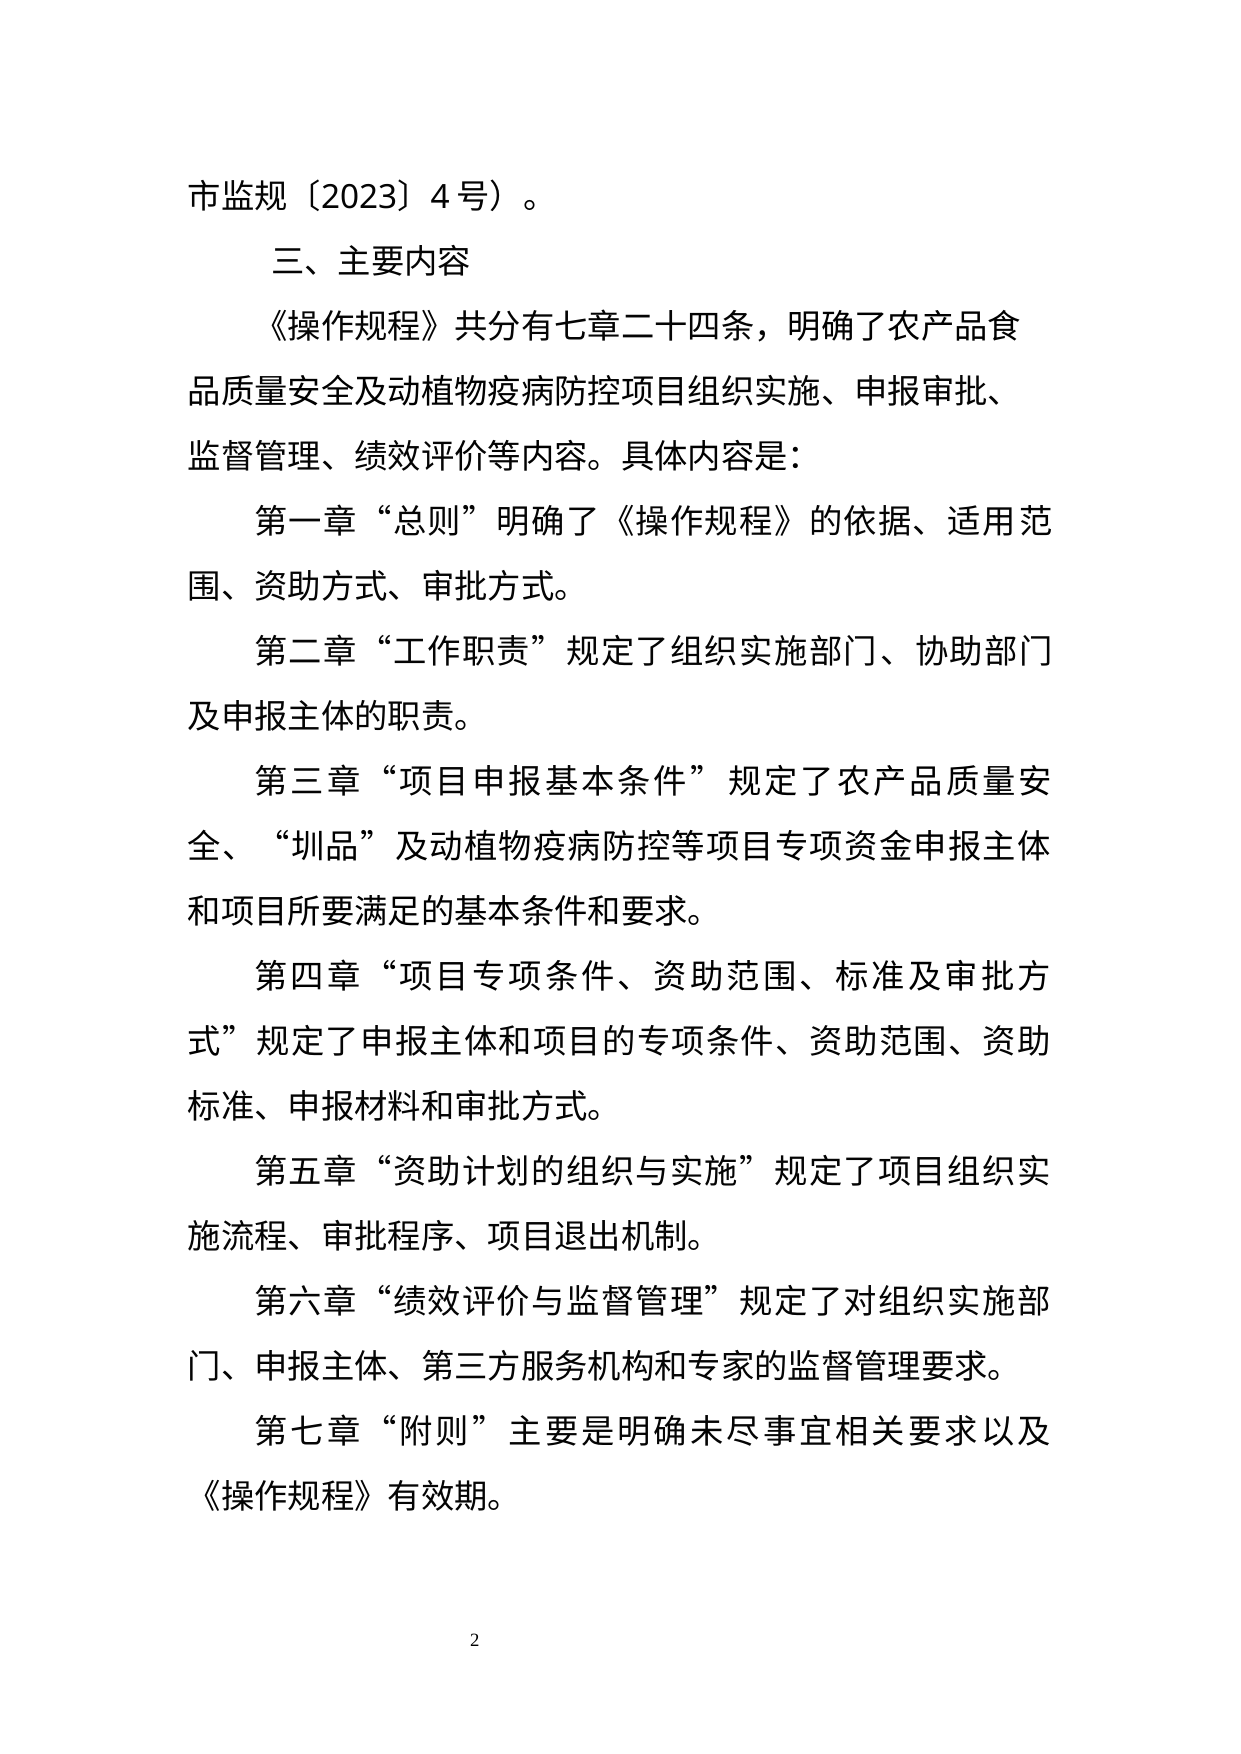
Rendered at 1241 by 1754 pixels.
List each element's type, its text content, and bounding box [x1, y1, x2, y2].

text 第四章“项目专项条件、资助范围、标准及审批方式”规定了申报主体和项目的专项条件、资助范围、资助标准、申报材料和审批方式。 [187, 942, 1053, 1137]
text 第六章“绩效评价与监督管理”规定了对组织实施部门、申报主体、第三方服务机构和专家的监督管理要求。 [187, 1267, 1053, 1397]
text 第三章“项目申报基本条件”规定了农产品质量安全、“圳品”及动植物疫病防控等项目专项资金申报主体和项目所要满足的基本条件和要求。 [187, 747, 1053, 942]
text 第五章“资助计划的组织与实施”规定了项目组织实施流程、审批程序、项目退出机制。 [187, 1137, 1053, 1267]
text 第七章“附则”主要是明确未尽事宜相关要求以及《操作规程》有效期。 [187, 1397, 1053, 1527]
text 第二章“工作职责”规定了组织实施部门、协助部门及申报主体的职责。 [187, 617, 1053, 747]
text 《操作规程》共分有七章二十四条，明确了农产品食品质量安全及动植物疫病防控项目组织实施、申报审批、监督管理、绩效评价等内容。具体内容是： [187, 292, 1053, 487]
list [187, 162, 1053, 227]
text 第一章“总则”明确了《操作规程》的依据、适用范围、资助方式、审批方式。 [187, 487, 1053, 617]
list 三、主要内容 [271, 227, 1053, 292]
